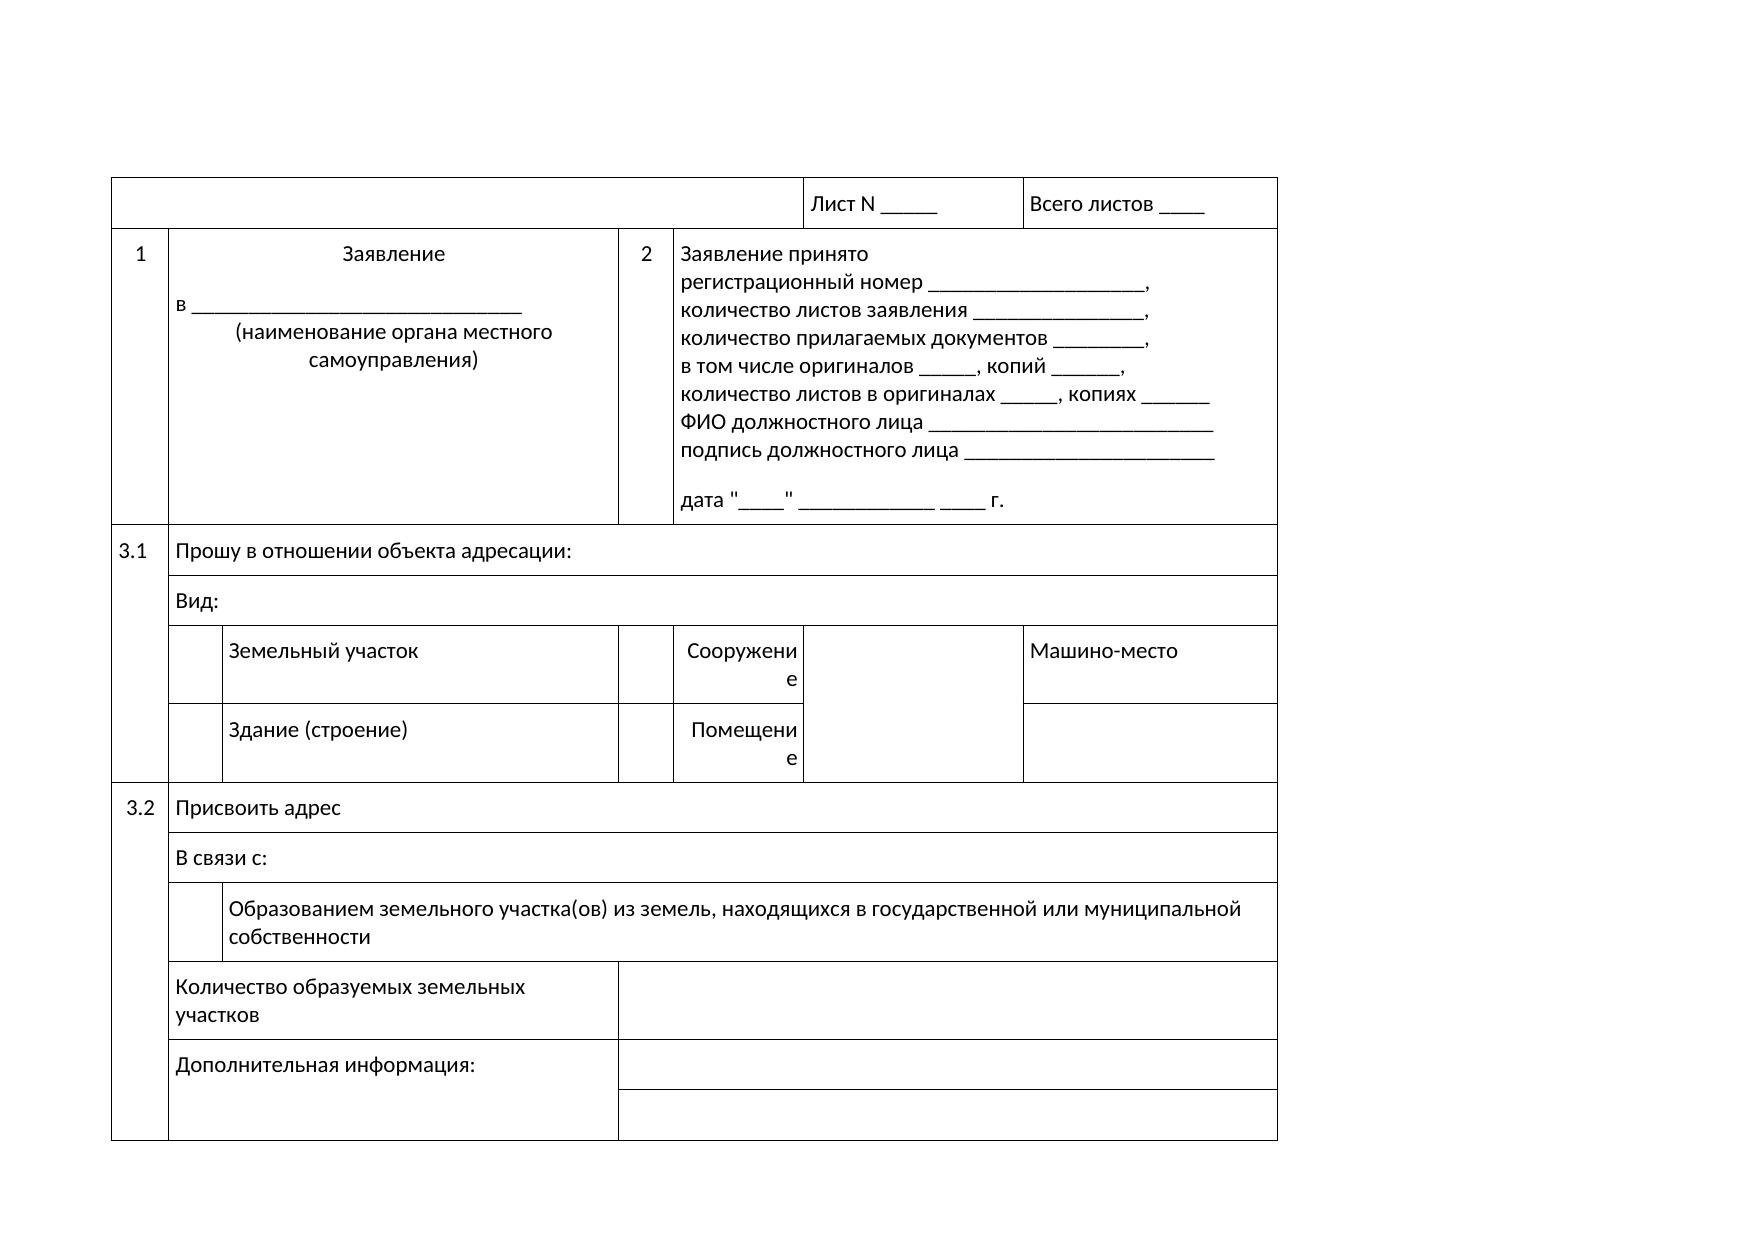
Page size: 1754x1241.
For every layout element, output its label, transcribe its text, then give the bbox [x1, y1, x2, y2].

table_cell [619, 704, 673, 782]
table_cell Сооружение [674, 626, 803, 703]
table_cell [169, 704, 222, 782]
table_cell [619, 1090, 1277, 1139]
table_cell 3.2 [112, 783, 168, 1139]
table_cell В связи с: [169, 833, 1277, 882]
table_cell [169, 626, 222, 703]
table_cell [619, 626, 673, 703]
table_cell 1 [112, 229, 168, 524]
table_header Лист N _____ [804, 178, 1023, 227]
table_cell 2 [619, 229, 673, 524]
table_header [112, 178, 803, 227]
table_cell Вид: [169, 576, 1277, 625]
table_cell [619, 1040, 1277, 1089]
table_header Всего листов ____ [1024, 178, 1277, 227]
table_cell [1024, 704, 1277, 782]
table_cell Образованием земельного участка(ов) из земель, находящихся в государственной или муниципальной собственности [223, 883, 1277, 961]
table_cell Заявление [169, 229, 618, 278]
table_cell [169, 962, 618, 1039]
table_cell [619, 962, 1277, 1039]
table_cell Земельный участок [223, 626, 618, 703]
table_cell Присвоить адрес [169, 783, 1277, 832]
table_cell Заявление принято регистрационный номер ___________________, количество листов заявления _______________, количество прилагаемых документов ________, в том числе оригиналов _____, копий ______, количество листов в оригиналах _____, копиях ______ ФИО должностного лица _________________________ подпись должностного лица ______________________ [674, 229, 1277, 474]
table_cell в _____________________________ (наименование органа местного самоуправления) [169, 278, 618, 524]
table_cell 3.1 [112, 525, 168, 782]
table_cell Дополнительная информация: [169, 1040, 618, 1139]
table_cell Прошу в отношении объекта адресации: [169, 525, 1277, 574]
table_cell [804, 626, 1023, 782]
table_cell Машино-место [1024, 626, 1277, 703]
table_cell Помещение [674, 704, 803, 782]
table_cell дата "____" ____________ ____ г. [674, 474, 1277, 524]
table_cell Здание (строение) [223, 704, 618, 782]
table_cell [169, 883, 222, 961]
